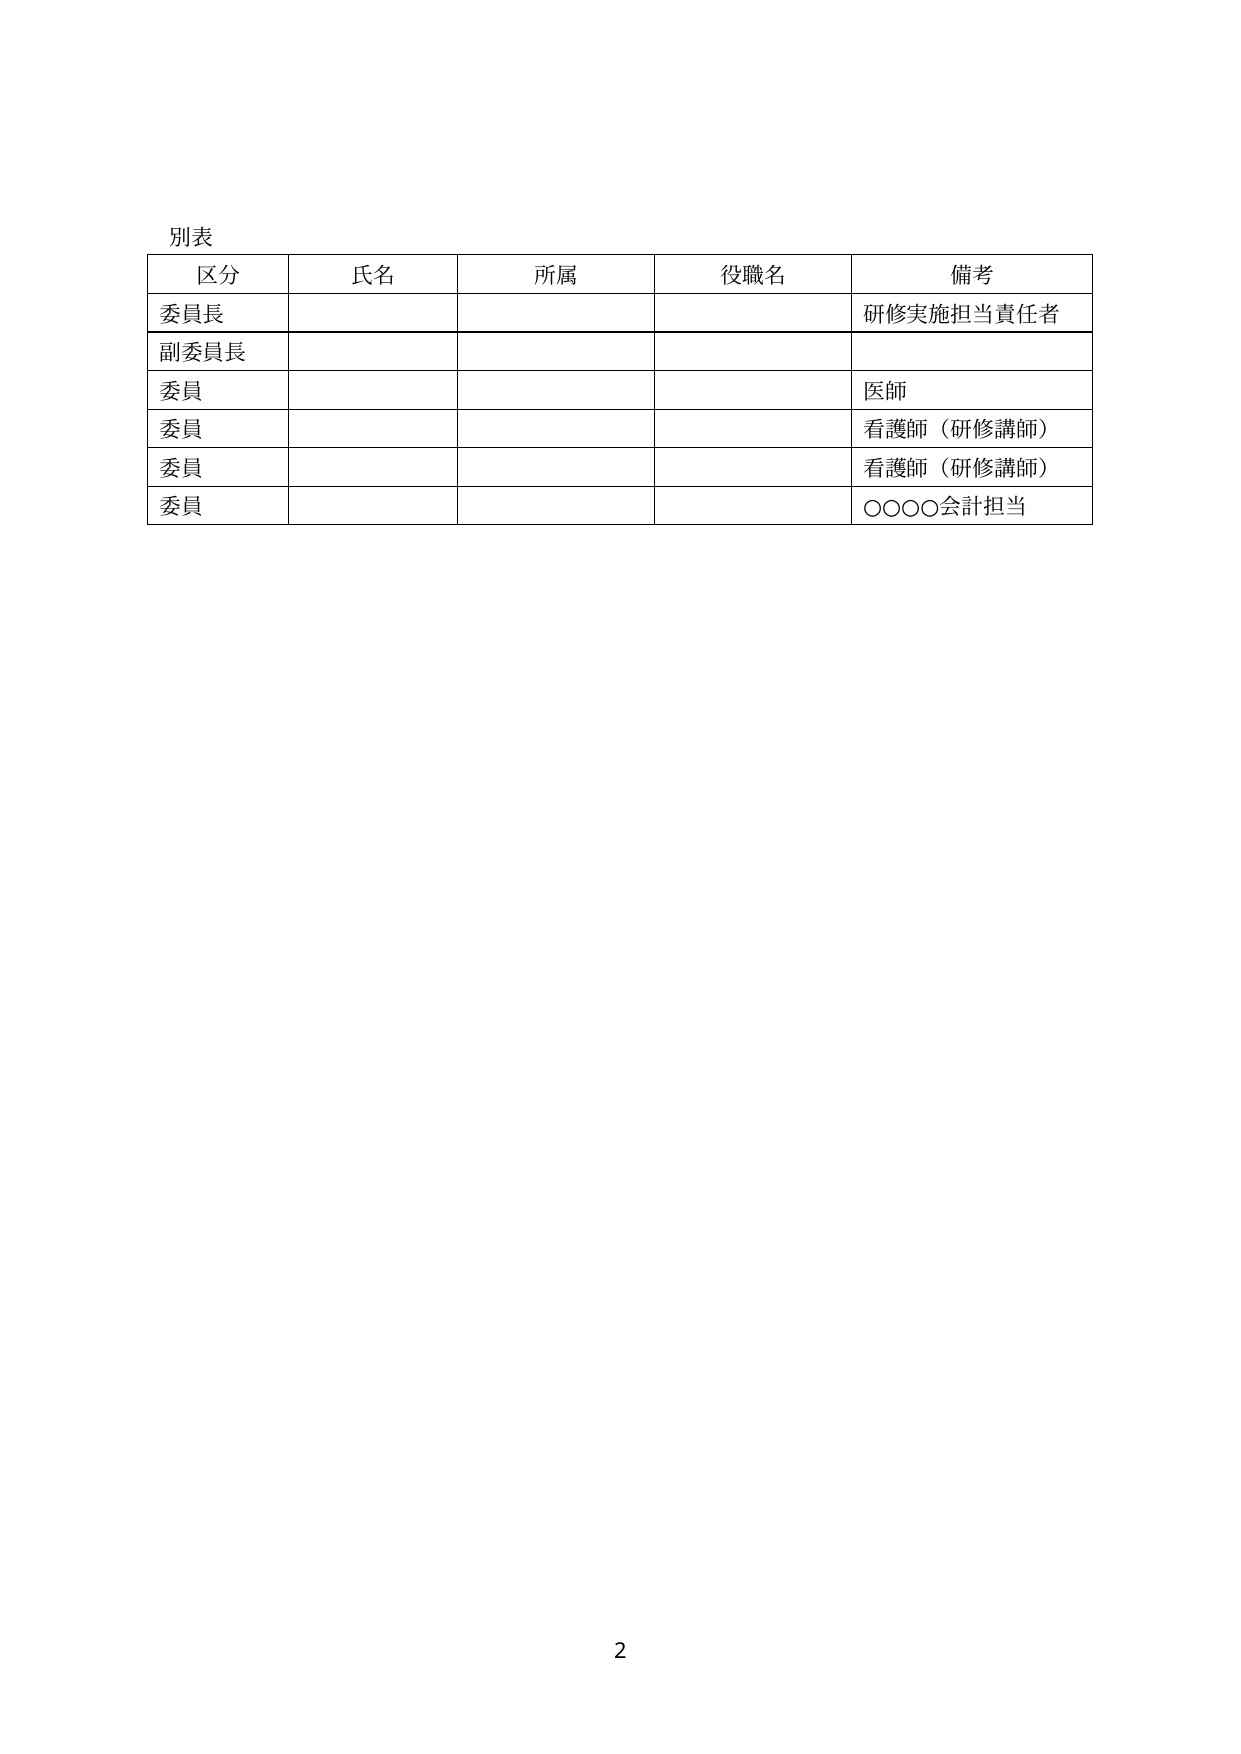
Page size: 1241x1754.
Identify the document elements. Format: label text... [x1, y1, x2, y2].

table_cell 委員 [148, 487, 288, 524]
table_cell [289, 487, 457, 524]
table_cell [655, 487, 851, 524]
table_cell 委員長 [148, 294, 288, 331]
table_header 所属 [458, 255, 654, 293]
table_cell [852, 333, 1092, 370]
table_cell [458, 410, 654, 447]
table_cell [655, 448, 851, 486]
table_cell [289, 333, 457, 370]
table_header 備考 [852, 255, 1092, 293]
table_cell 医師 [852, 371, 1092, 408]
table_header 氏名 [289, 255, 457, 293]
table_cell 看護師（研修講師） [852, 448, 1092, 486]
table_cell 委員 [148, 371, 288, 408]
table_cell [458, 294, 654, 331]
table_cell [289, 448, 457, 486]
table_cell ○○○○会計担当 [852, 487, 1092, 524]
text 別表 [148, 217, 1092, 254]
table_header 役職名 [655, 255, 851, 293]
table_cell [289, 294, 457, 331]
table_cell [655, 410, 851, 447]
table_cell [458, 448, 654, 486]
table_cell 委員 [148, 448, 288, 486]
table_header 区分 [148, 255, 288, 293]
table_cell [458, 333, 654, 370]
table_cell 委員 [148, 410, 288, 447]
table_cell [655, 294, 851, 331]
table_cell [289, 410, 457, 447]
table_cell [289, 371, 457, 408]
table_cell [458, 371, 654, 408]
table_cell 副委員長 [148, 333, 288, 370]
table_cell [655, 333, 851, 370]
table_cell 研修実施担当責任者 [852, 294, 1092, 331]
table_cell [458, 487, 654, 524]
table_cell 看護師（研修講師） [852, 410, 1092, 447]
table_cell [655, 371, 851, 408]
